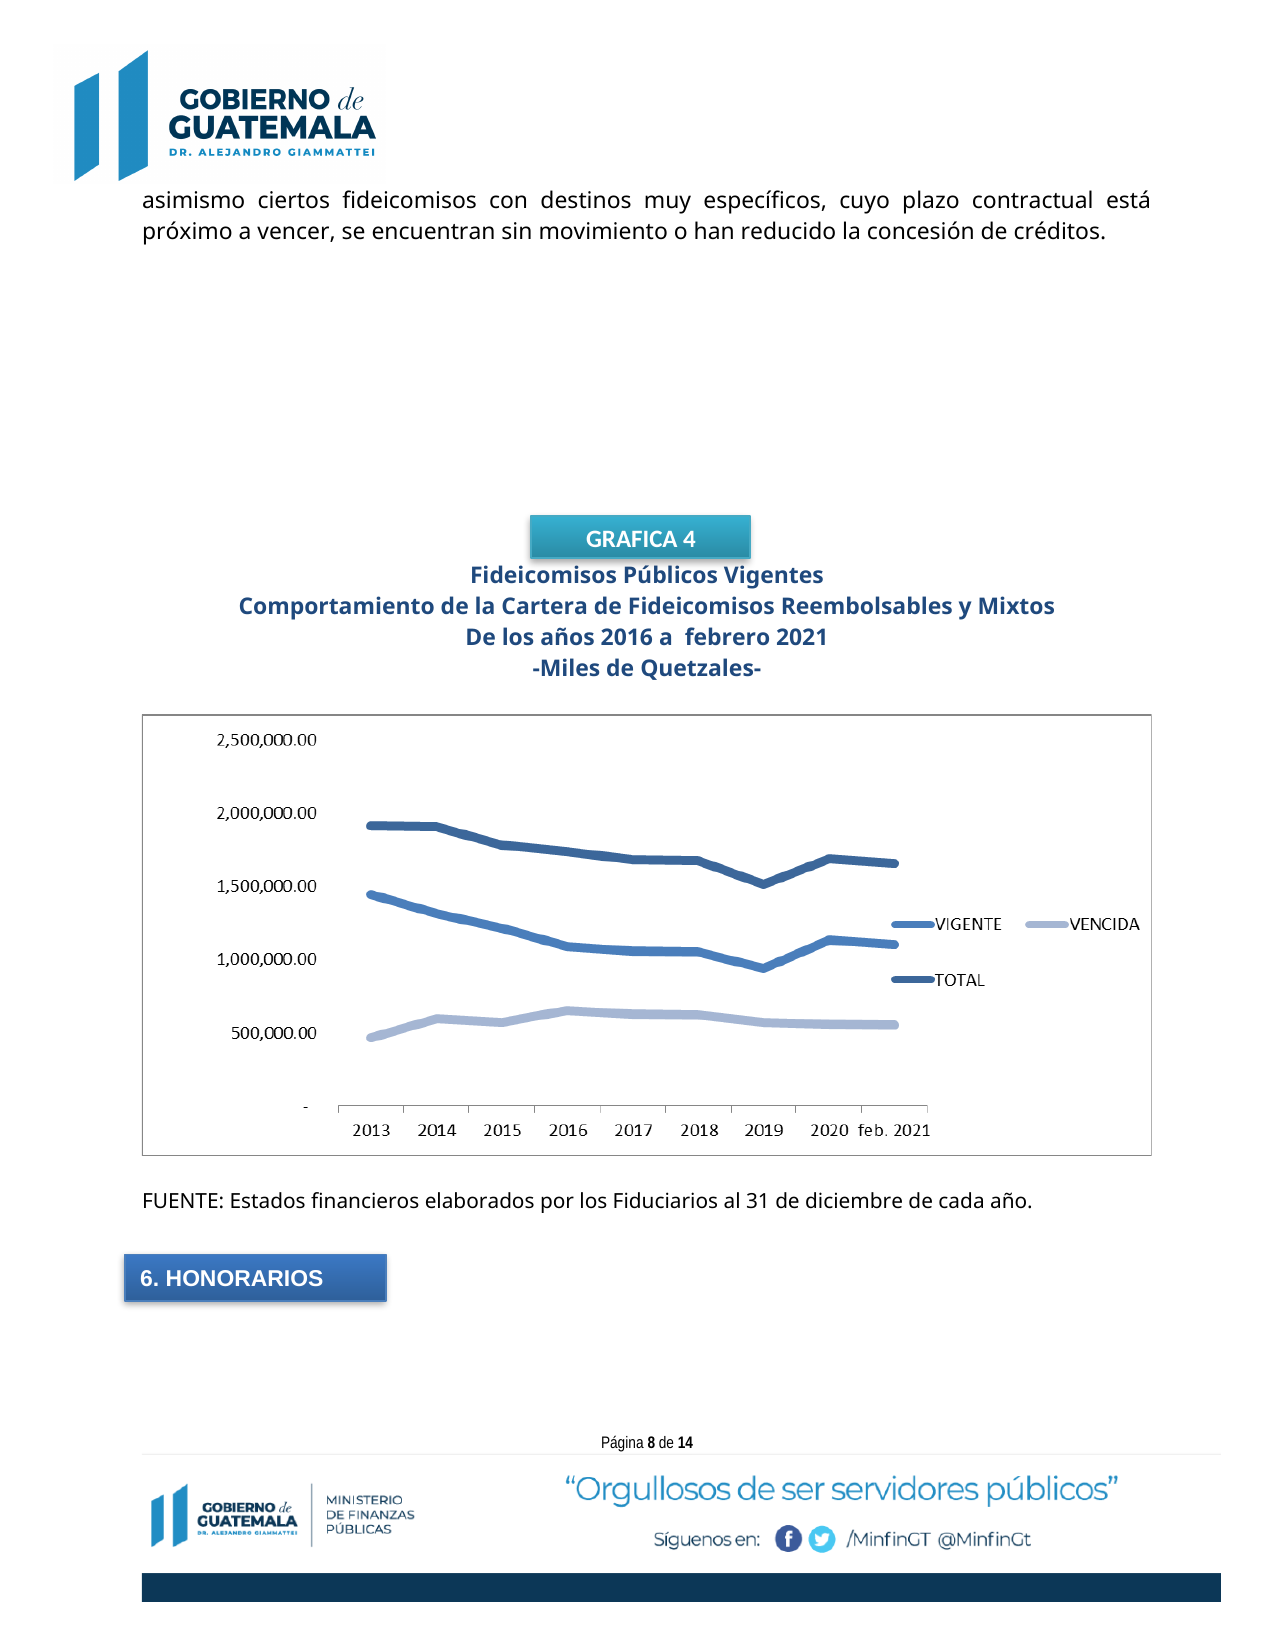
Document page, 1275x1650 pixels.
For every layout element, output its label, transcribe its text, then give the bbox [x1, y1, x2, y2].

text Fideicomisos Públicos Vigentes [142, 558, 1152, 590]
picture [141, 1452, 1221, 1602]
text -Miles de Quetzales- [142, 652, 1152, 683]
picture [141, 714, 1152, 1156]
picture [53, 44, 387, 184]
text FUENTE: Estados financieros elaborados por los Fiduciarios al 31 de diciembre de cada año. [142, 1186, 1152, 1215]
text Comportamiento de la Cartera de Fideicomisos Reembolsables y Mixtos [142, 590, 1152, 621]
text De los años 2016 a febrero 2021 [142, 621, 1152, 652]
